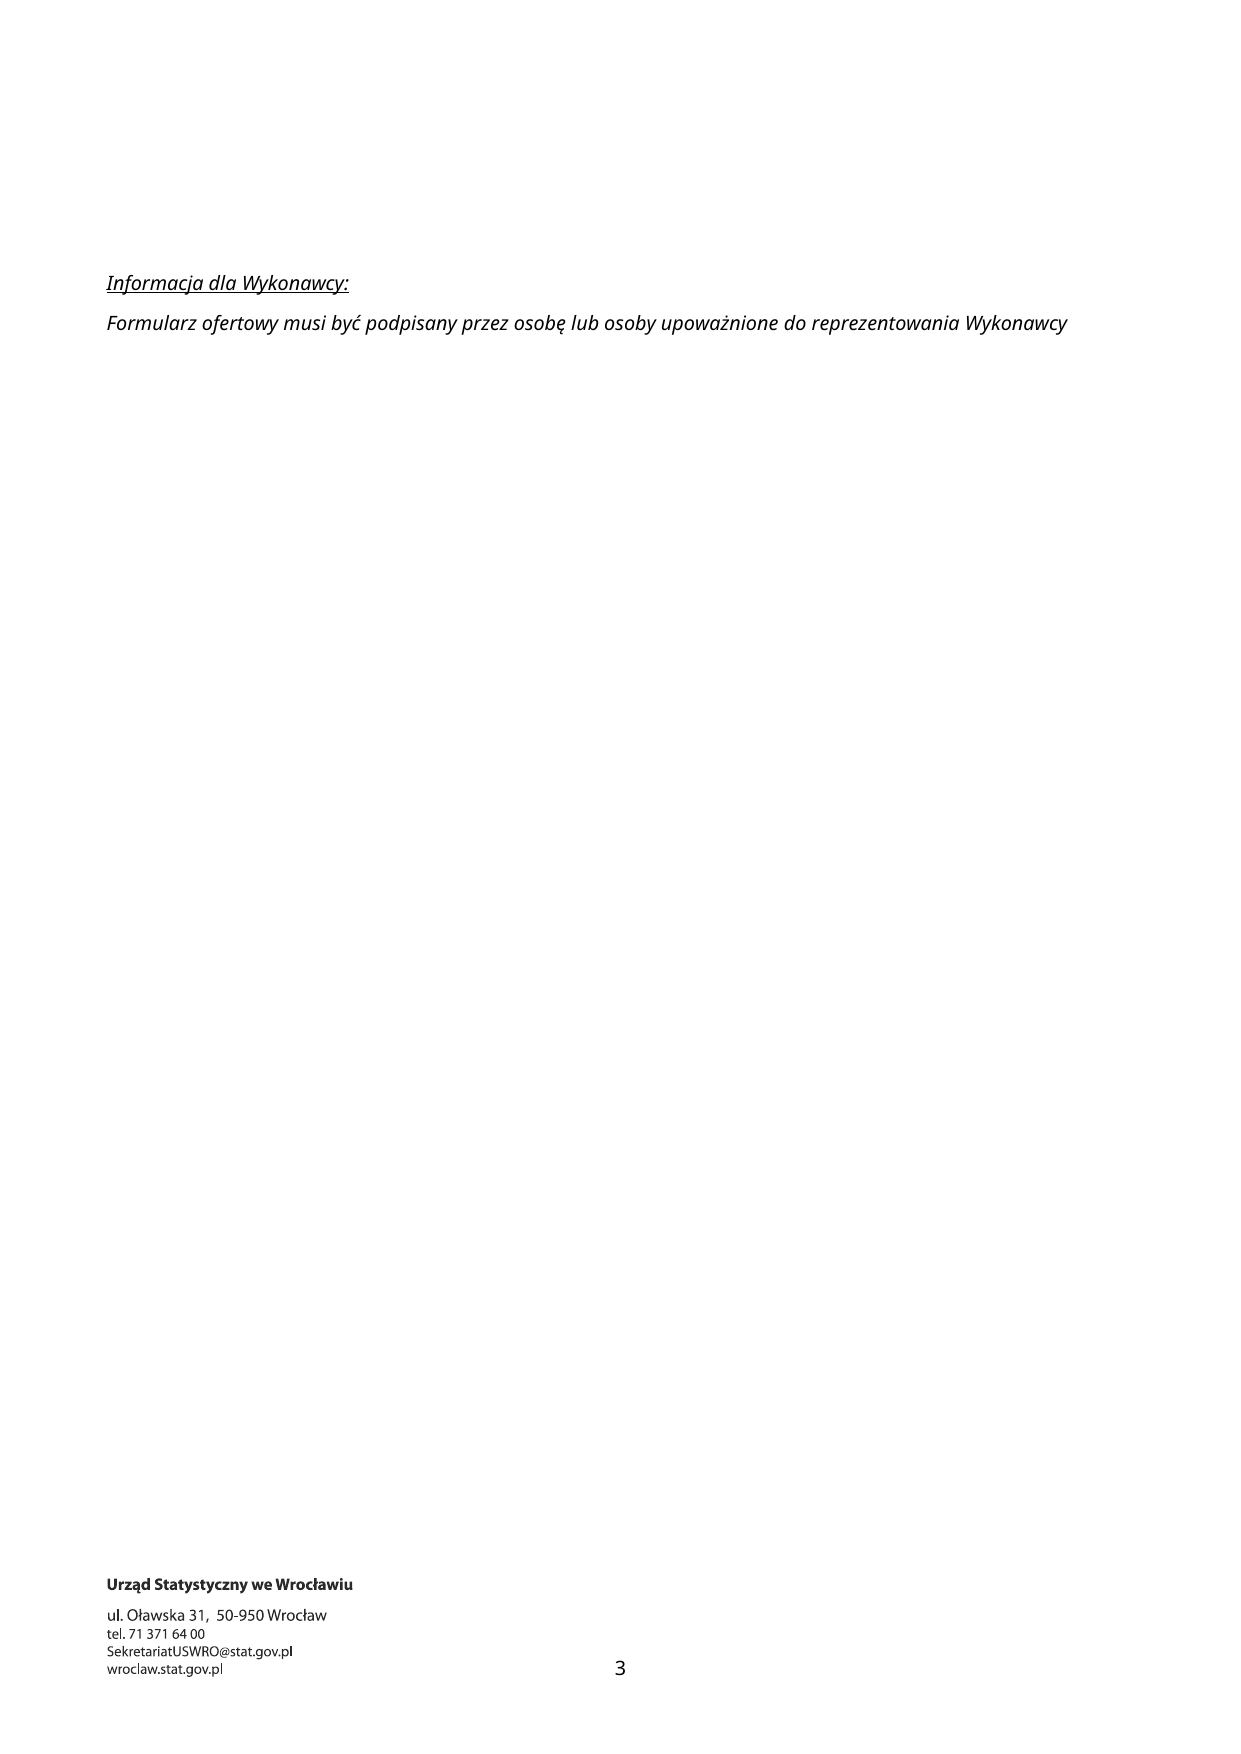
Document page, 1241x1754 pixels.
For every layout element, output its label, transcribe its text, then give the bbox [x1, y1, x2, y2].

text Informacja dla Wykonawcy: [106, 269, 1134, 296]
text Formularz ofertowy musi być podpisany przez osobę lub osoby upoważnione do reprezentowania Wykonawcy [106, 309, 1134, 336]
